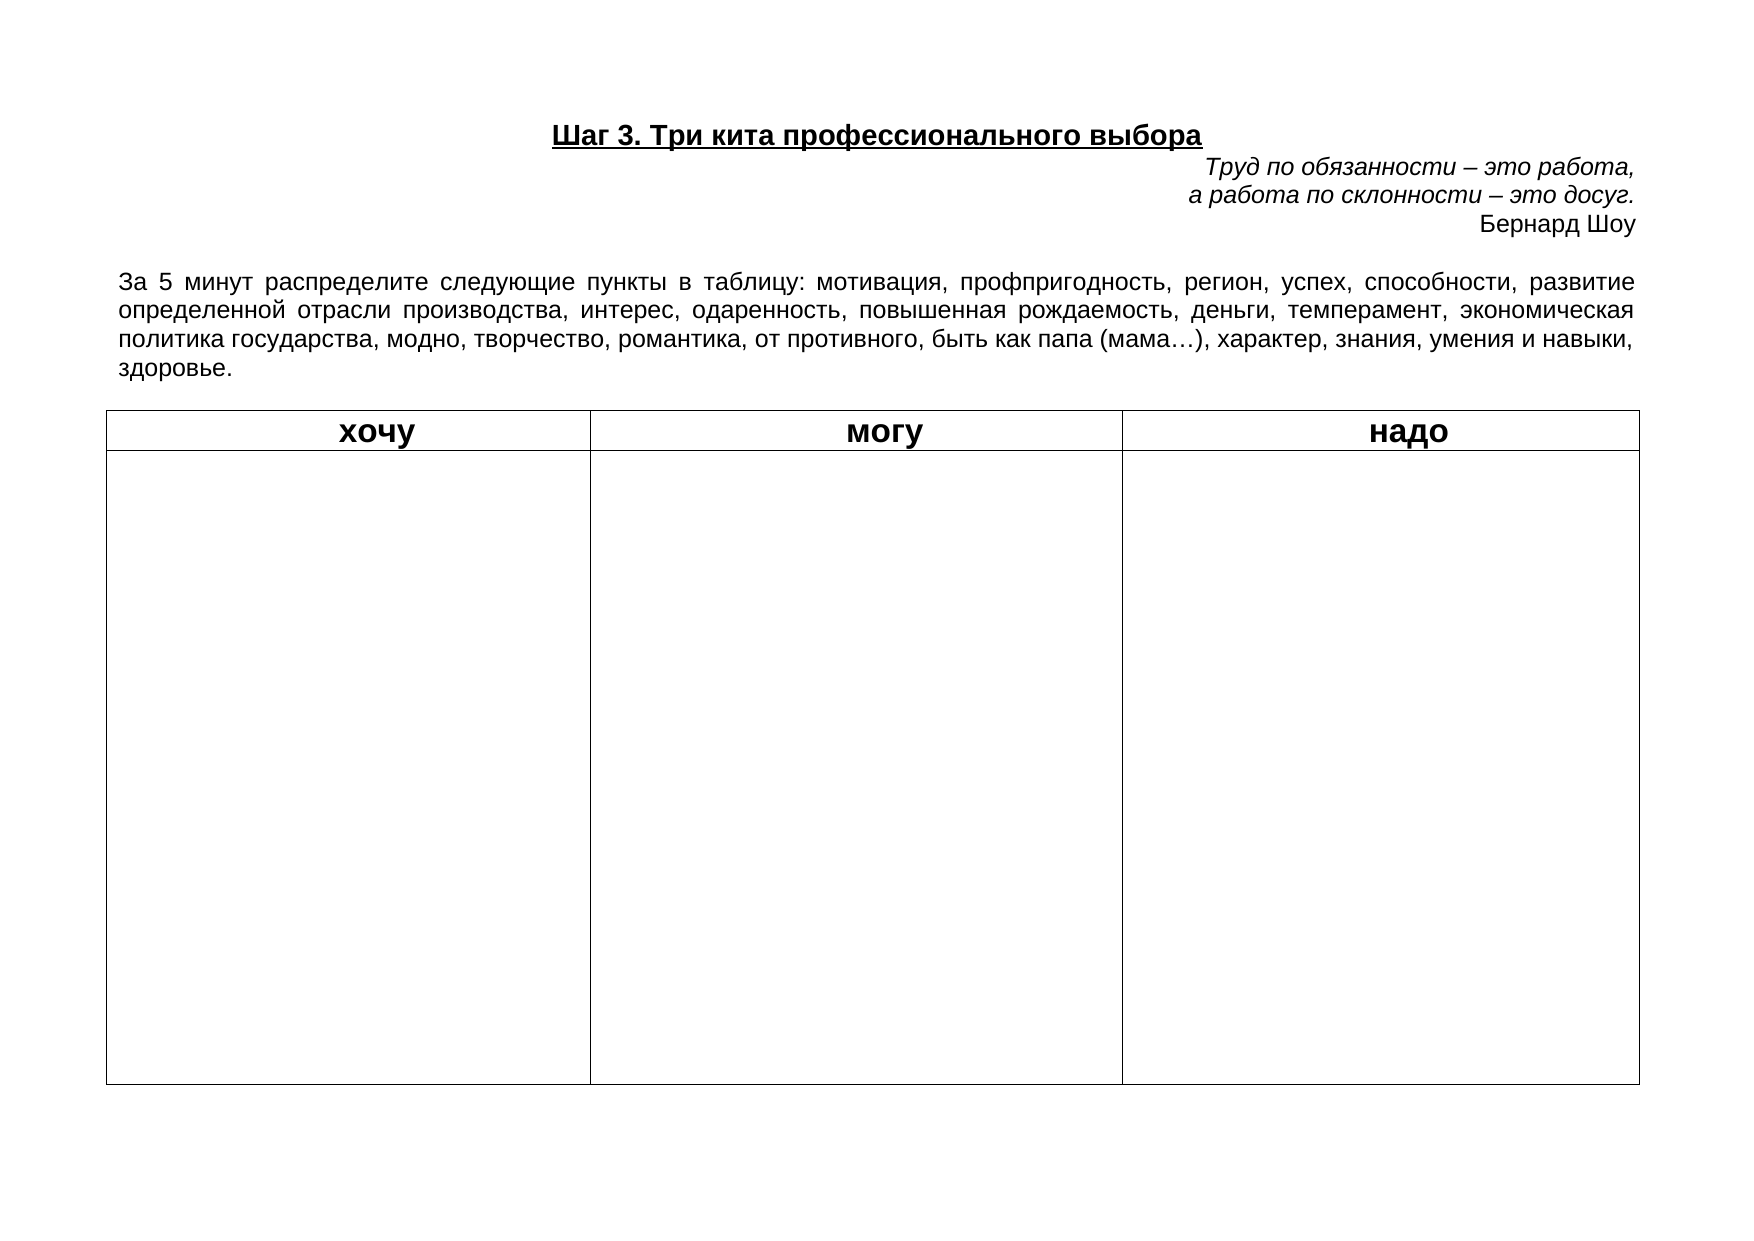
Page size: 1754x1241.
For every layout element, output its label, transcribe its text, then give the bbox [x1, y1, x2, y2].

text Труд по обязанности – это работа, [118, 152, 1636, 180]
text а работа по склонности – это досуг. [118, 180, 1636, 209]
text Бернард Шоу [118, 209, 1636, 238]
text За 5 минут распределите следующие пункты в таблицу: мотивация, профпригодность, регион, успех, способности, развитие определенной отрасли производства, интерес, одаренность, повышенная рождаемость, деньги, темперамент, экономическая политика государства, модно, творчество, романтика, от противного, быть как папа (мама…), характер, знания, умения и навыки, здоровье. [118, 267, 1636, 382]
table_header могу [591, 411, 1122, 450]
table_cell [107, 451, 590, 1083]
table_cell [1123, 451, 1639, 1083]
table_cell [591, 451, 1122, 1083]
table_header хочу [107, 411, 590, 450]
text Шаг 3. Три кита профессионального выбора [118, 118, 1636, 152]
table_header надо [1123, 411, 1639, 450]
